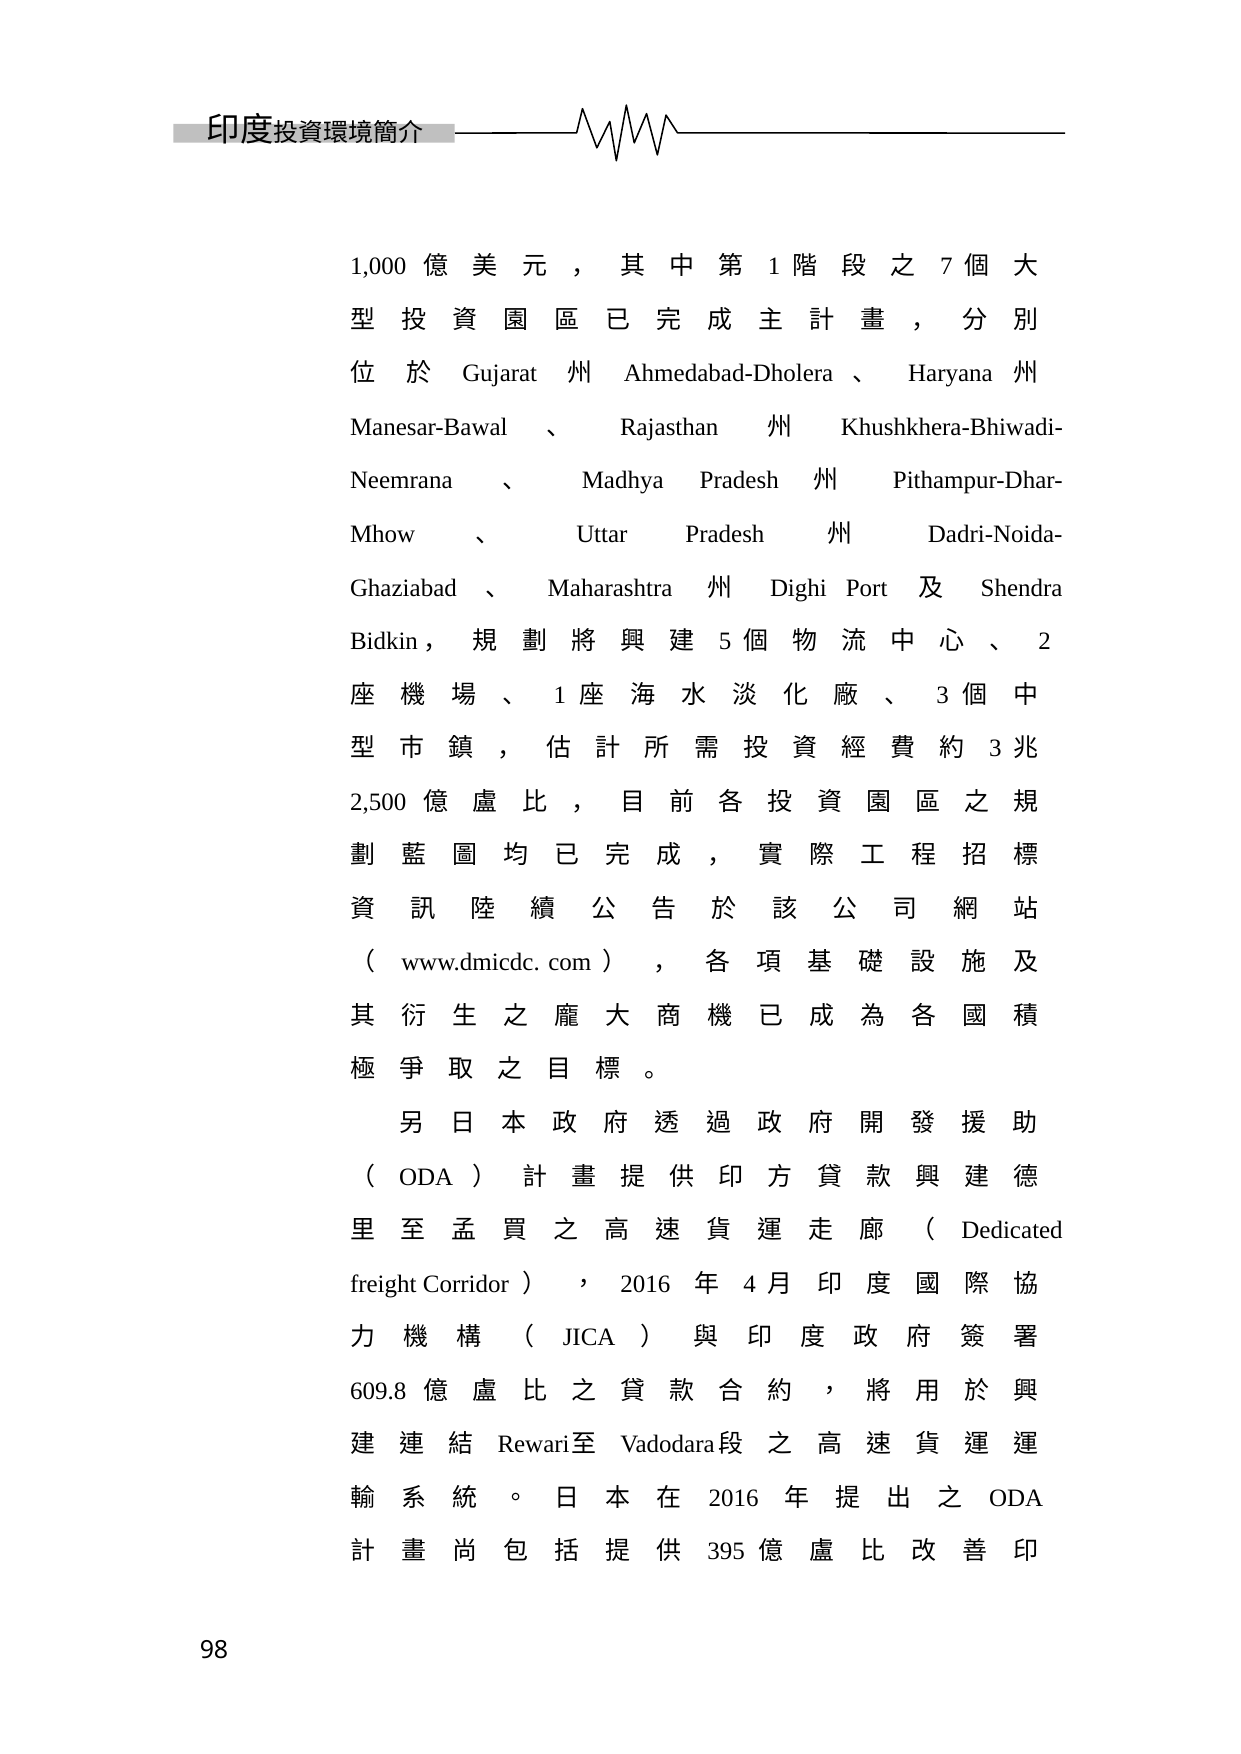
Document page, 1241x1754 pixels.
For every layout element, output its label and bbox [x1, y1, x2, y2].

text [325, 237, 1063, 1094]
text [325, 1094, 1063, 1576]
